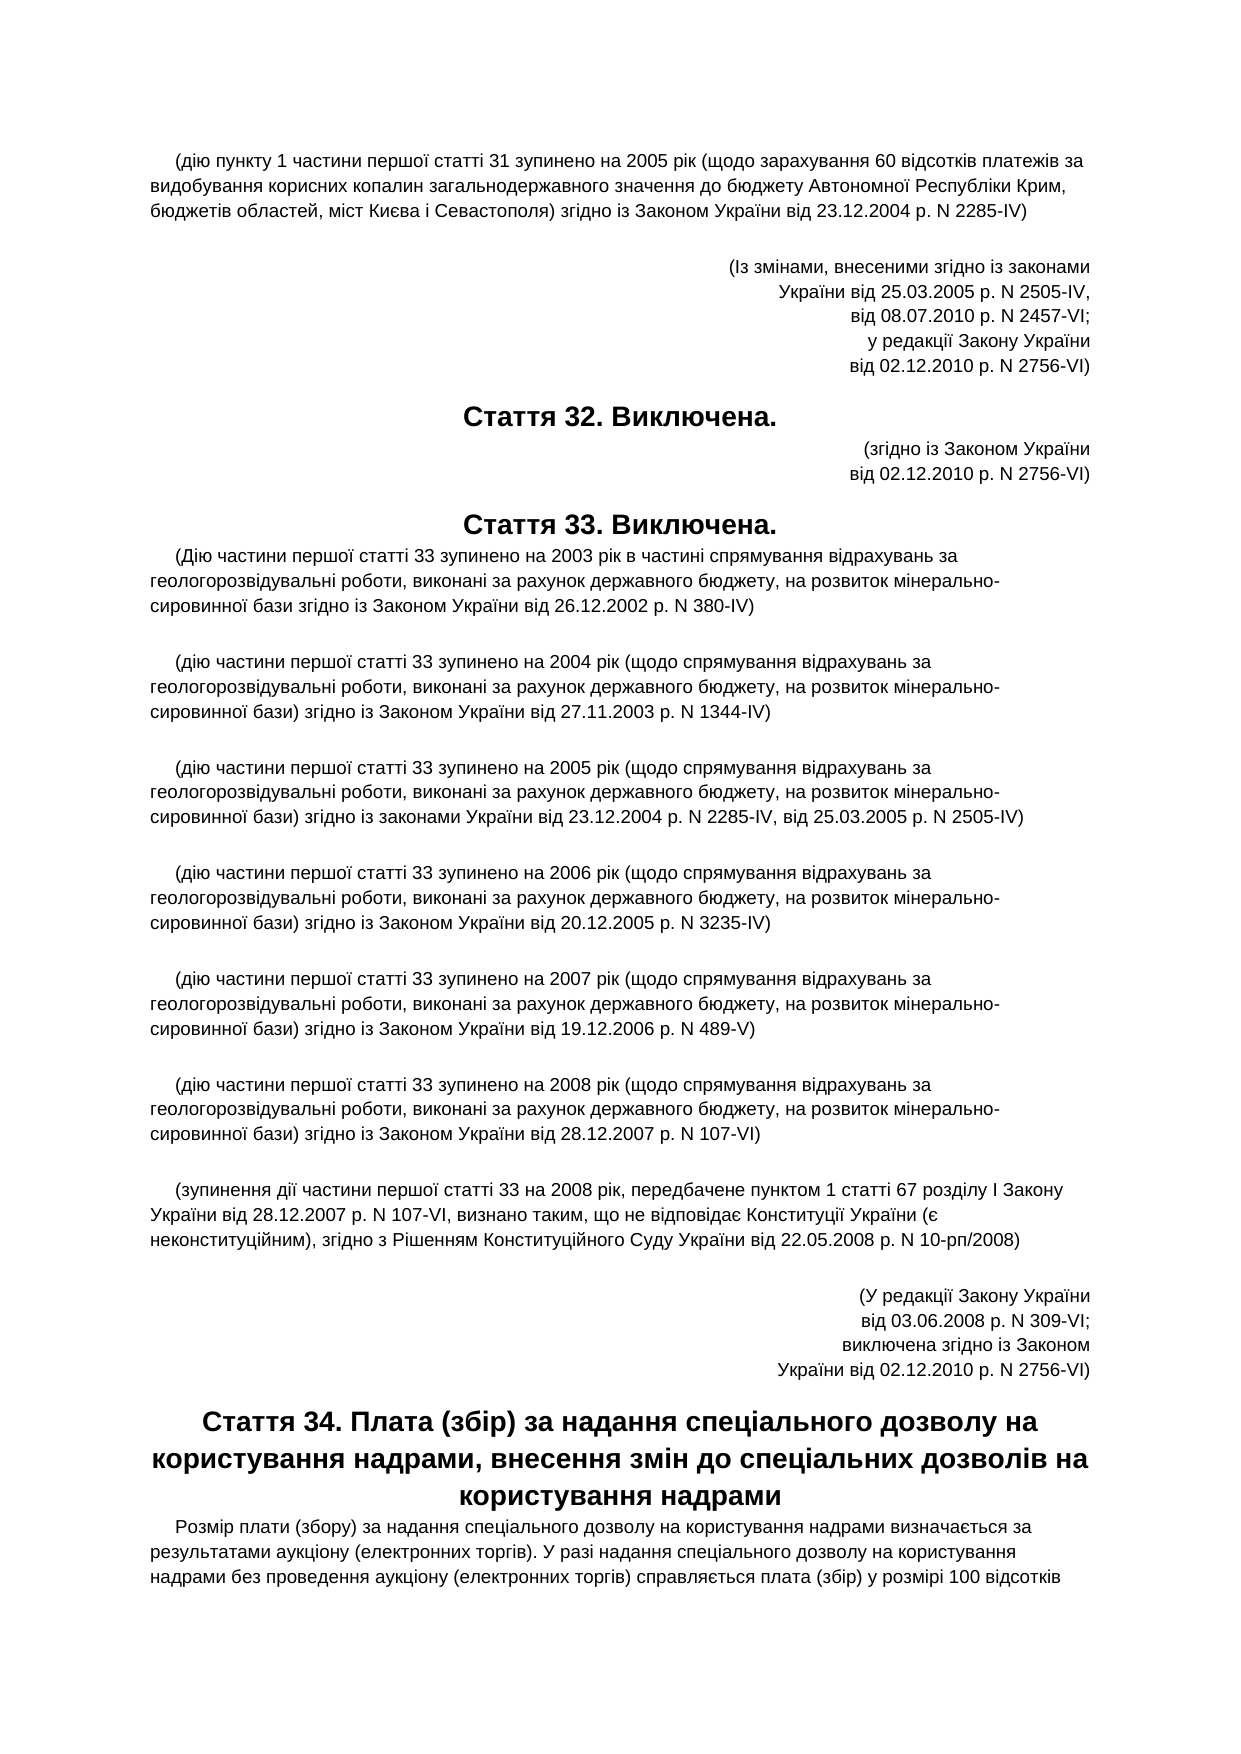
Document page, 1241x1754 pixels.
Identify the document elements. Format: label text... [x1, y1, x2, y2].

text (дію частини першої статті 33 зупинено на 2005 рік (щодо спрямування відрахувань за геологорозвідувальні роботи, виконані за рахунок державного бюджету, на розвиток мінерально-сировинної бази) згідно із законами України від 23.12.2004 р. N 2285-IV, від 25.03.2005 р. N 2505-IV) [150, 756, 1090, 828]
subtitle Стаття 34. Плата (збір) за надання спеціального дозволу на користування надрами, внесення змін до спеціальних дозволів на користування надрами [150, 1404, 1090, 1511]
text (Із змінами, внесеними згідно із законами України від 25.03.2005 р. N 2505-IV, від 08.07.2010 р. N 2457-VI; у редакції Закону України від 02.12.2010 р. N 2756-VI) [150, 256, 1090, 376]
text (зупинення дії частини першої статті 33 на 2008 рік, передбачене пунктом 1 статті 67 розділу I Закону України від 28.12.2007 р. N 107-VI, визнано таким, що не відповідає Конституції України (є неконституційним), згідно з Рішенням Конституційного Суду України від 22.05.2008 р. N 10-рп/2008) [150, 1179, 1090, 1250]
text (дію пункту 1 частини першої статті 31 зупинено на 2005 рік (щодо зарахування 60 відсотків платежів за видобування корисних копалин загальнодержавного значення до бюджету Автономної Республіки Крим, бюджетів областей, міст Києва і Севастополя) згідно із Законом України від 23.12.2004 р. N 2285-IV) [150, 150, 1090, 221]
subtitle Стаття 32. Виключена. [150, 400, 1090, 433]
text (У редакції Закону України від 03.06.2008 р. N 309-VI; виключена згідно із Законом України від 02.12.2010 р. N 2756-VI) [150, 1284, 1090, 1381]
text (дію частини першої статті 33 зупинено на 2008 рік (щодо спрямування відрахувань за геологорозвідувальні роботи, виконані за рахунок державного бюджету, на розвиток мінерально-сировинної бази) згідно із Законом України від 28.12.2007 р. N 107-VI) [150, 1073, 1090, 1144]
subtitle Стаття 33. Виключена. [150, 508, 1090, 540]
text (дію частини першої статті 33 зупинено на 2004 рік (щодо спрямування відрахувань за геологорозвідувальні роботи, виконані за рахунок державного бюджету, на розвиток мінерально-сировинної бази) згідно із Законом України від 27.11.2003 р. N 1344-IV) [150, 651, 1090, 722]
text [150, 1516, 1090, 1587]
text (дію частини першої статті 33 зупинено на 2006 рік (щодо спрямування відрахувань за геологорозвідувальні роботи, виконані за рахунок державного бюджету, на розвиток мінерально-сировинної бази) згідно із Законом України від 20.12.2005 р. N 3235-IV) [150, 862, 1090, 933]
text (дію частини першої статті 33 зупинено на 2007 рік (щодо спрямування відрахувань за геологорозвідувальні роботи, виконані за рахунок державного бюджету, на розвиток мінерально-сировинної бази) згідно із Законом України від 19.12.2006 р. N 489-V) [150, 968, 1090, 1039]
text (згідно із Законом України від 02.12.2010 р. N 2756-VI) [150, 438, 1090, 484]
text (Дію частини першої статті 33 зупинено на 2003 рік в частині спрямування відрахувань за геологорозвідувальні роботи, виконані за рахунок державного бюджету, на розвиток мінерально-сировинної бази згідно із Законом України від 26.12.2002 р. N 380-IV) [150, 545, 1090, 616]
